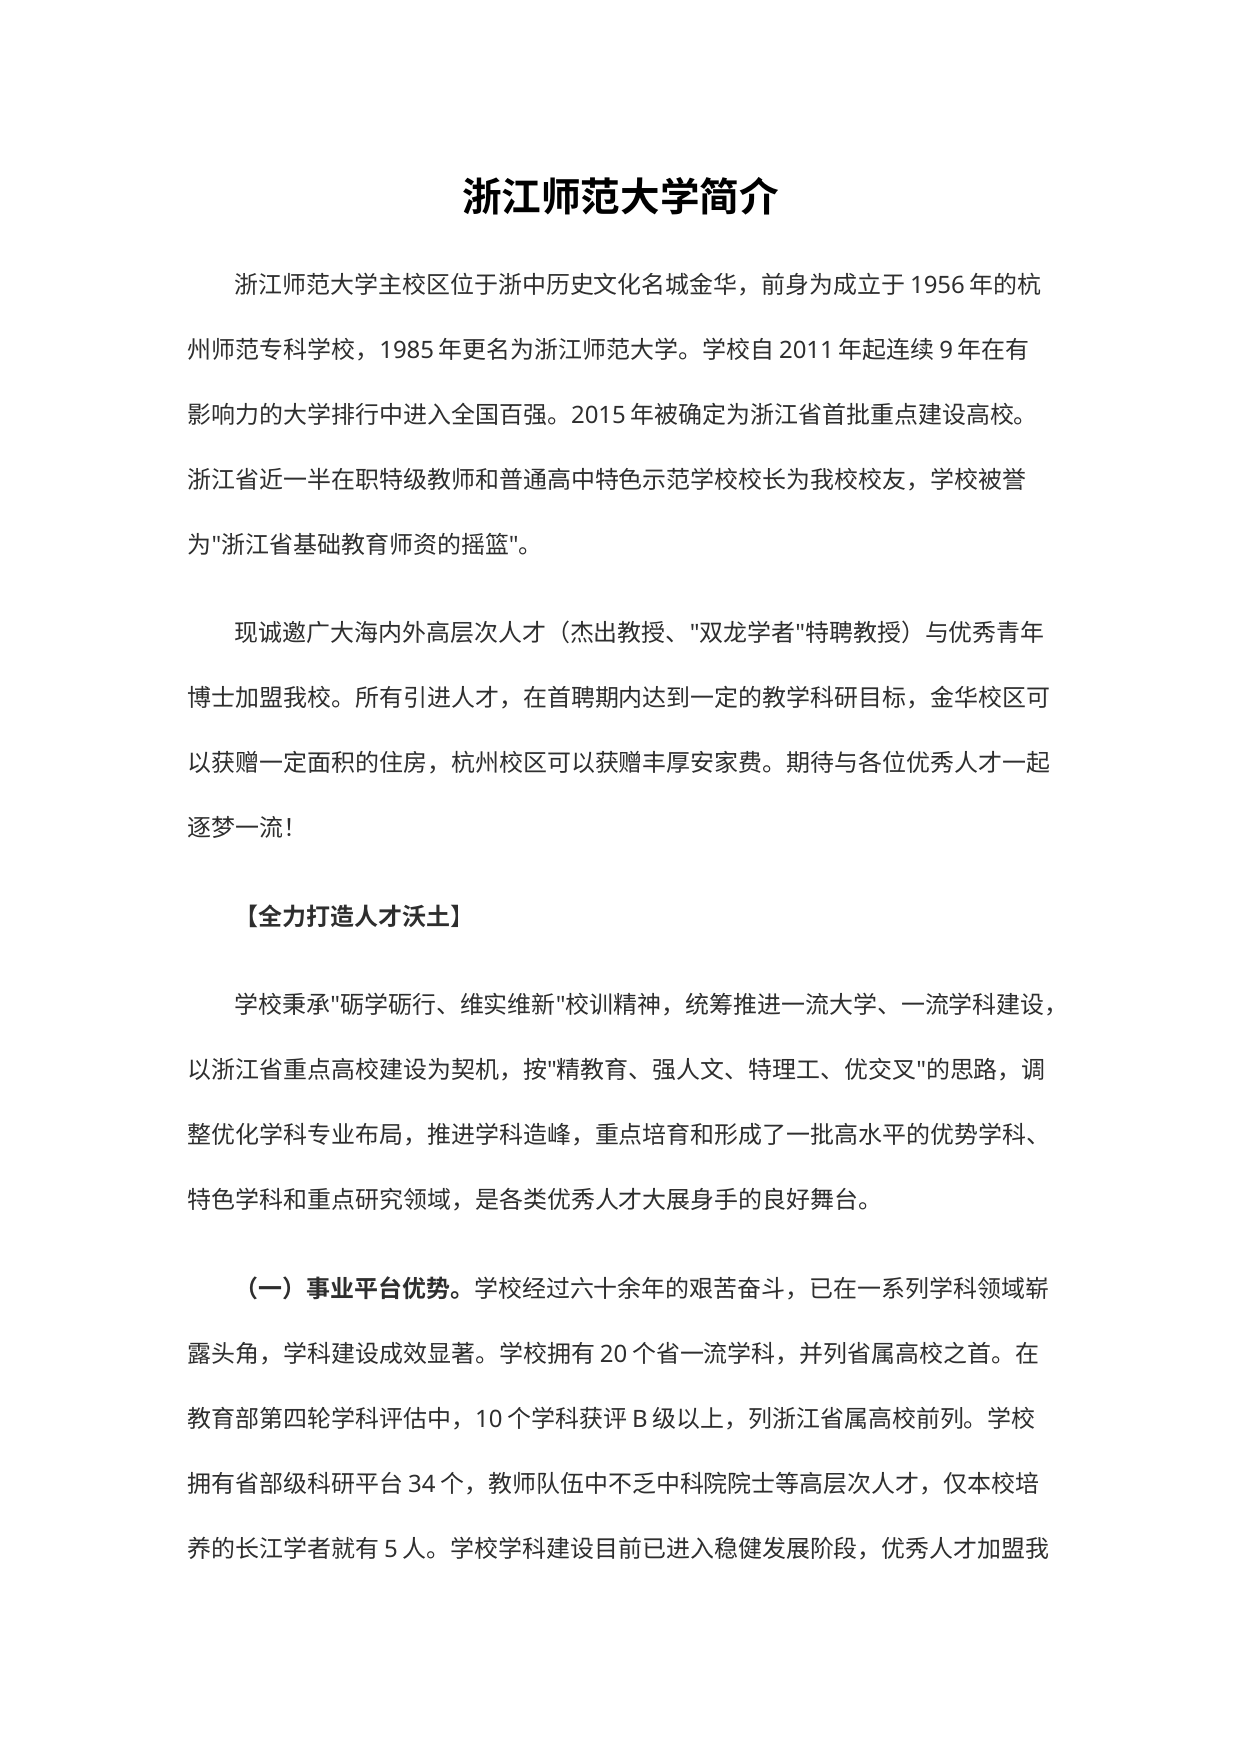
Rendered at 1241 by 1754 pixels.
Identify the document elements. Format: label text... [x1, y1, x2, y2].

text 学校秉承"砺学砺行、维实维新"校训精神，统筹推进一流大学、一流学科建设，以浙江省重点高校建设为契机，按"精教育、强人文、特理工、优交叉"的思路，调整优化学科专业布局，推进学科造峰，重点培育和形成了一批高水平的优势学科、特色学科和重点研究领域，是各类优秀人才大展身手的良好舞台。 [187, 971, 1053, 1231]
text 现诚邀广大海内外高层次人才（杰出教授、"双龙学者"特聘教授）与优秀青年博士加盟我校。所有引进人才，在首聘期内达到一定的教学科研目标，金华校区可以获赠一定面积的住房，杭州校区可以获赠丰厚安家费。期待与各位优秀人才一起逐梦一流！ [187, 599, 1053, 859]
text 浙江师范大学主校区位于浙中历史文化名城金华，前身为成立于1956年的杭州师范专科学校，1985年更名为浙江师范大学。学校自2011年起连续9年在有影响力的大学排行中进入全国百强。2015年被确定为浙江省首批重点建设高校。浙江省近一半在职特级教师和普通高中特色示范学校校长为我校校友，学校被誉为"浙江省基础教育师资的摇篮"。 [187, 250, 1053, 575]
text 浙江师范大学简介 [187, 162, 1053, 227]
text 【全力打造人才沃土】 [187, 882, 1053, 947]
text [187, 1254, 1053, 1579]
